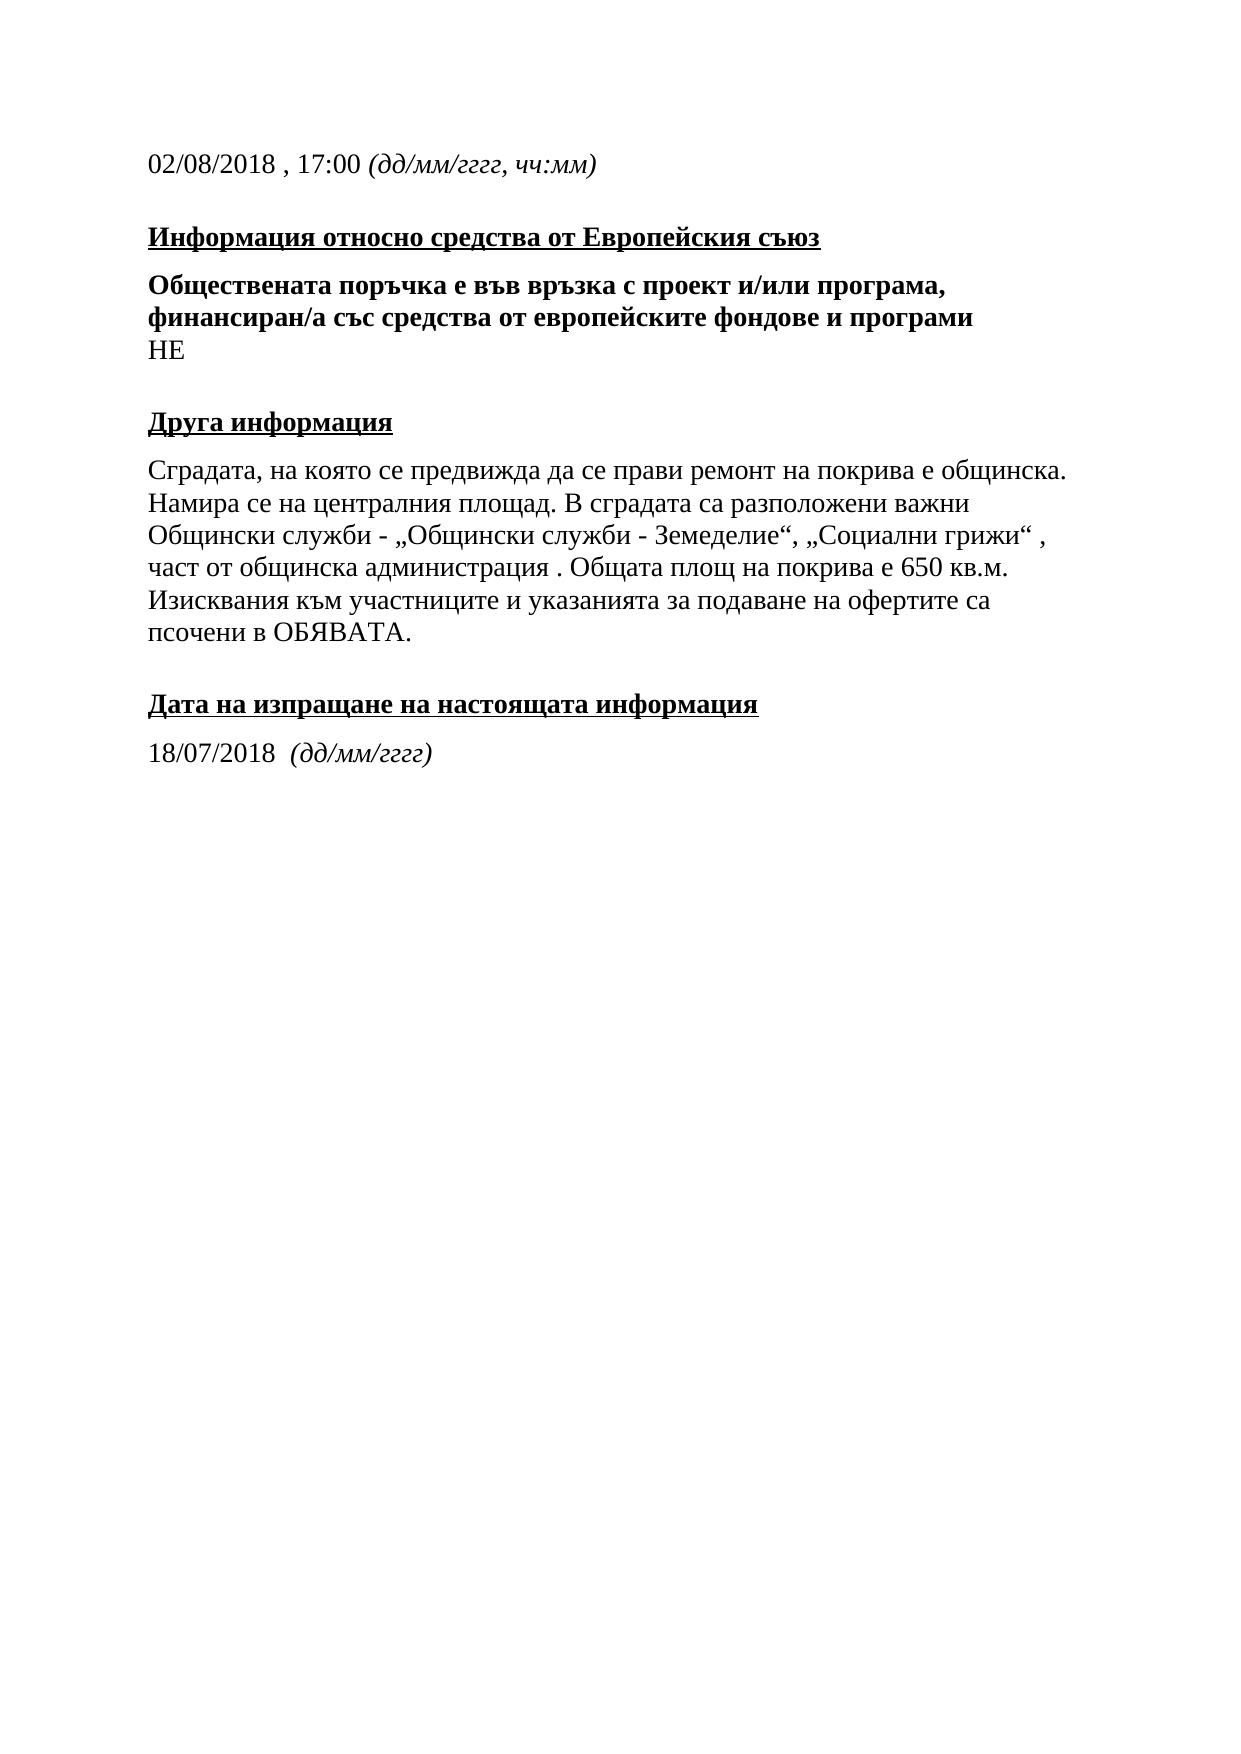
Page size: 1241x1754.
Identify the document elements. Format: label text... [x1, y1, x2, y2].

text Сградата, на която се предвижда да се прави ремонт на покрива е общинска. Намира се на централния площад. В сградата са разположени важни Общински служби - „Общински служби - Земеделие“, „Социални грижи“ , част от общинска администрация . Общата площ на покрива е 650 кв.м. Изисквания към участниците и указанията за подаване на офертите са псочени в ОБЯВАТА. [148, 453, 1093, 648]
text 18/07/2018 (дд/мм/гггг) [148, 736, 1093, 768]
text Дата на изпращане на настоящата информация [148, 680, 1093, 720]
text 02/08/2018 , 17:00 (дд/мм/гггг, чч:мм) [148, 148, 1093, 180]
text Друга информация [148, 398, 1093, 438]
text Информация относно средства от Европейския съюз [148, 212, 1093, 252]
text Обществената поръчка е във връзка с проект и/или програма, финансиран/а със средства от европейските фондове и програми [148, 268, 1093, 333]
text НЕ [148, 333, 1093, 365]
